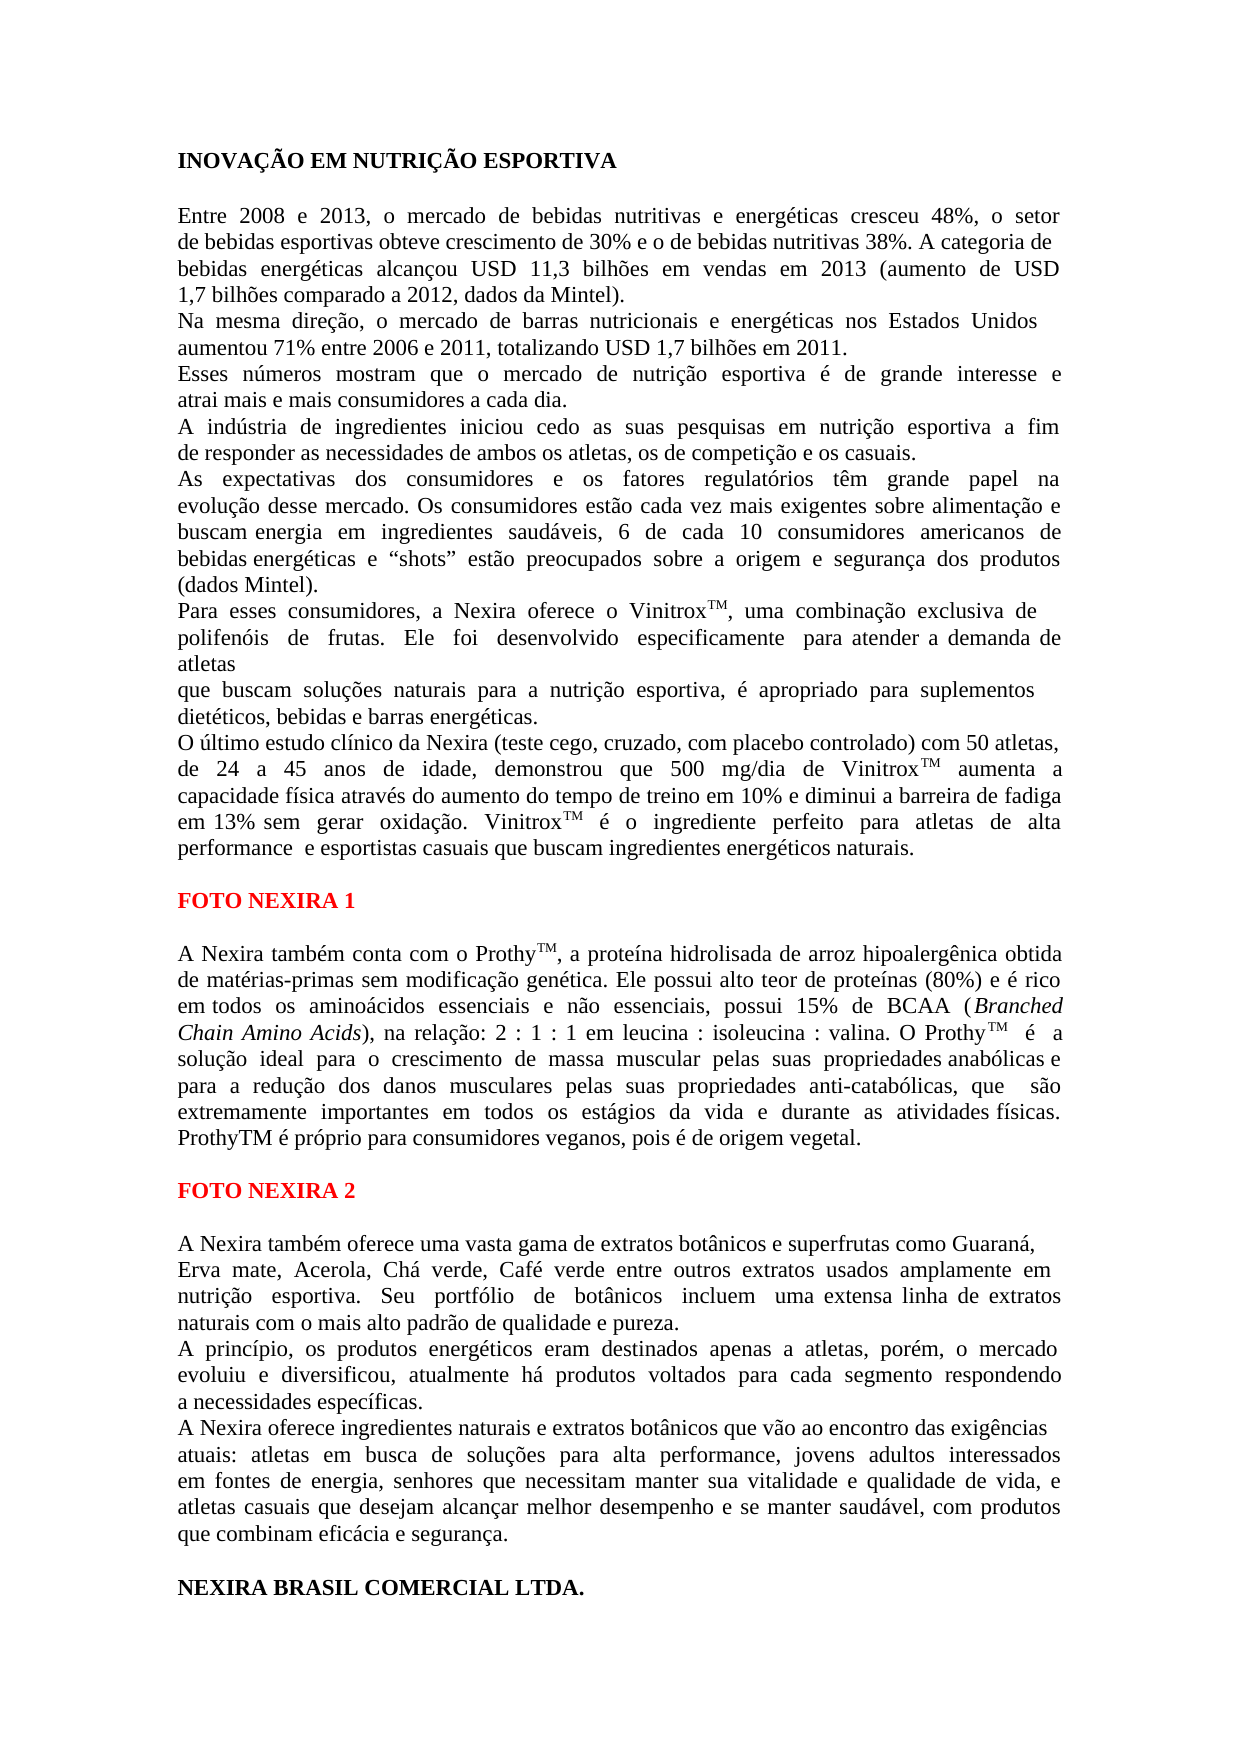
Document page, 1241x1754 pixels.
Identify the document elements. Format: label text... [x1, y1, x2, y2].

text FOTO NEXIRA 2 [177, 1177, 1063, 1203]
text de 24 a 45 anos de idade, demonstrou que 500 mg/dia de VinitroxTM aumenta a capacidade física através do aumento do tempo de treino em 10% e diminui a barreira de fadiga em 13% sem gerar oxidação. VinitroxTM é o ingrediente perfeito para atletas de alta performance e esportistas casuais que buscam ingredientes energéticos naturais. [177, 755, 1063, 861]
text Erva mate, Acerola, Chá verde, Café verde entre outros extratos usados amplamente em [177, 1256, 1063, 1282]
text bebidas energéticas alcançou USD 11,3 bilhões em vendas em 2013 (aumento de USD 1,7 bilhões comparado a 2012, dados da Mintel). [177, 255, 1063, 307]
text A Nexira oferece ingredientes naturais e extratos botânicos que vão ao encontro das exigências [177, 1414, 1063, 1441]
text nutrição esportiva. Seu portfólio de botânicos incluem uma extensa linha de extratos naturais com o mais alto padrão de qualidade e pureza. [177, 1282, 1063, 1335]
text aumentou 71% entre 2006 e 2011, totalizando USD 1,7 bilhões em 2011. [177, 334, 1063, 360]
text evoluiu e diversificou, atualmente há produtos voltados para cada segmento respondendo a necessidades específicas. [177, 1362, 1063, 1414]
text polifenóis de frutas. Ele foi desenvolvido especificamente para atender a demanda de atletas [177, 624, 1063, 676]
text atuais: atletas em busca de soluções para alta performance, jovens adultos interessados em fontes de energia, senhores que necessitam manter sua vitalidade e qualidade de vida, e atletas casuais que desejam alcançar melhor desempenho e se manter saudável, com produtos que combinam eficácia e segurança. [177, 1441, 1063, 1546]
text Esses números mostram que o mercado de nutrição esportiva é de grande interesse e atrai mais e mais consumidores a cada dia. [177, 360, 1063, 413]
text NEXIRA BRASIL COMERCIAL LTDA. [177, 1574, 1063, 1600]
text Para esses consumidores, a Nexira oferece o VinitroxTM, uma combinação exclusiva de [177, 597, 1063, 624]
text Na mesma direção, o mercado de barras nutricionais e energéticas nos Estados Unidos [177, 307, 1063, 334]
text INOVAÇÃO EM NUTRIÇÃO ESPORTIVA [177, 148, 1063, 174]
text A princípio, os produtos energéticos eram destinados apenas a atletas, porém, o mercado [177, 1335, 1063, 1362]
text Entre 2008 e 2013, o mercado de bebidas nutritivas e energéticas cresceu 48%, o setor de bebidas esportivas obteve crescimento de 30% e o de bebidas nutritivas 38%. A categoria de [177, 202, 1063, 255]
text dietéticos, bebidas e barras energéticas. [177, 703, 1063, 729]
text O último estudo clínico da Nexira (teste cego, cruzado, com placebo controlado) com 50 atletas, [177, 729, 1063, 755]
text que buscam soluções naturais para a nutrição esportiva, é apropriado para suplementos [177, 676, 1063, 703]
text A Nexira também conta com o ProthyTM, a proteína hidrolisada de arroz hipoalergênica obtida de matérias-primas sem modificação genética. Ele possui alto teor de proteínas (80%) e é rico em todos os aminoácidos essenciais e não essenciais, possui 15% de BCAA (Branched Chain Amino Acids), na relação: 2 : 1 : 1 em leucina : isoleucina : valina. O ProthyTM é a solução ideal para o crescimento de massa muscular pelas suas propriedades anabólicas e para a redução dos danos musculares pelas suas propriedades anti-catabólicas, que são extremamente importantes em todos os estágios da vida e durante as atividades físicas. ProthyTM é próprio para consumidores veganos, pois é de origem vegetal. [177, 940, 1063, 1151]
text As expectativas dos consumidores e os fatores regulatórios têm grande papel na evolução desse mercado. Os consumidores estão cada vez mais exigentes sobre alimentação e buscam energia em ingredientes saudáveis, 6 de cada 10 consumidores americanos de bebidas energéticas e “shots” estão preocupados sobre a origem e segurança dos produtos (dados Mintel). [177, 466, 1063, 597]
text FOTO NEXIRA 1 [177, 887, 1063, 913]
text A indústria de ingredientes iniciou cedo as suas pesquisas em nutrição esportiva a fim de responder as necessidades de ambos os atletas, os de competição e os casuais. [177, 413, 1063, 466]
text A Nexira também oferece uma vasta gama de extratos botânicos e superfrutas como Guaraná, [177, 1230, 1063, 1256]
